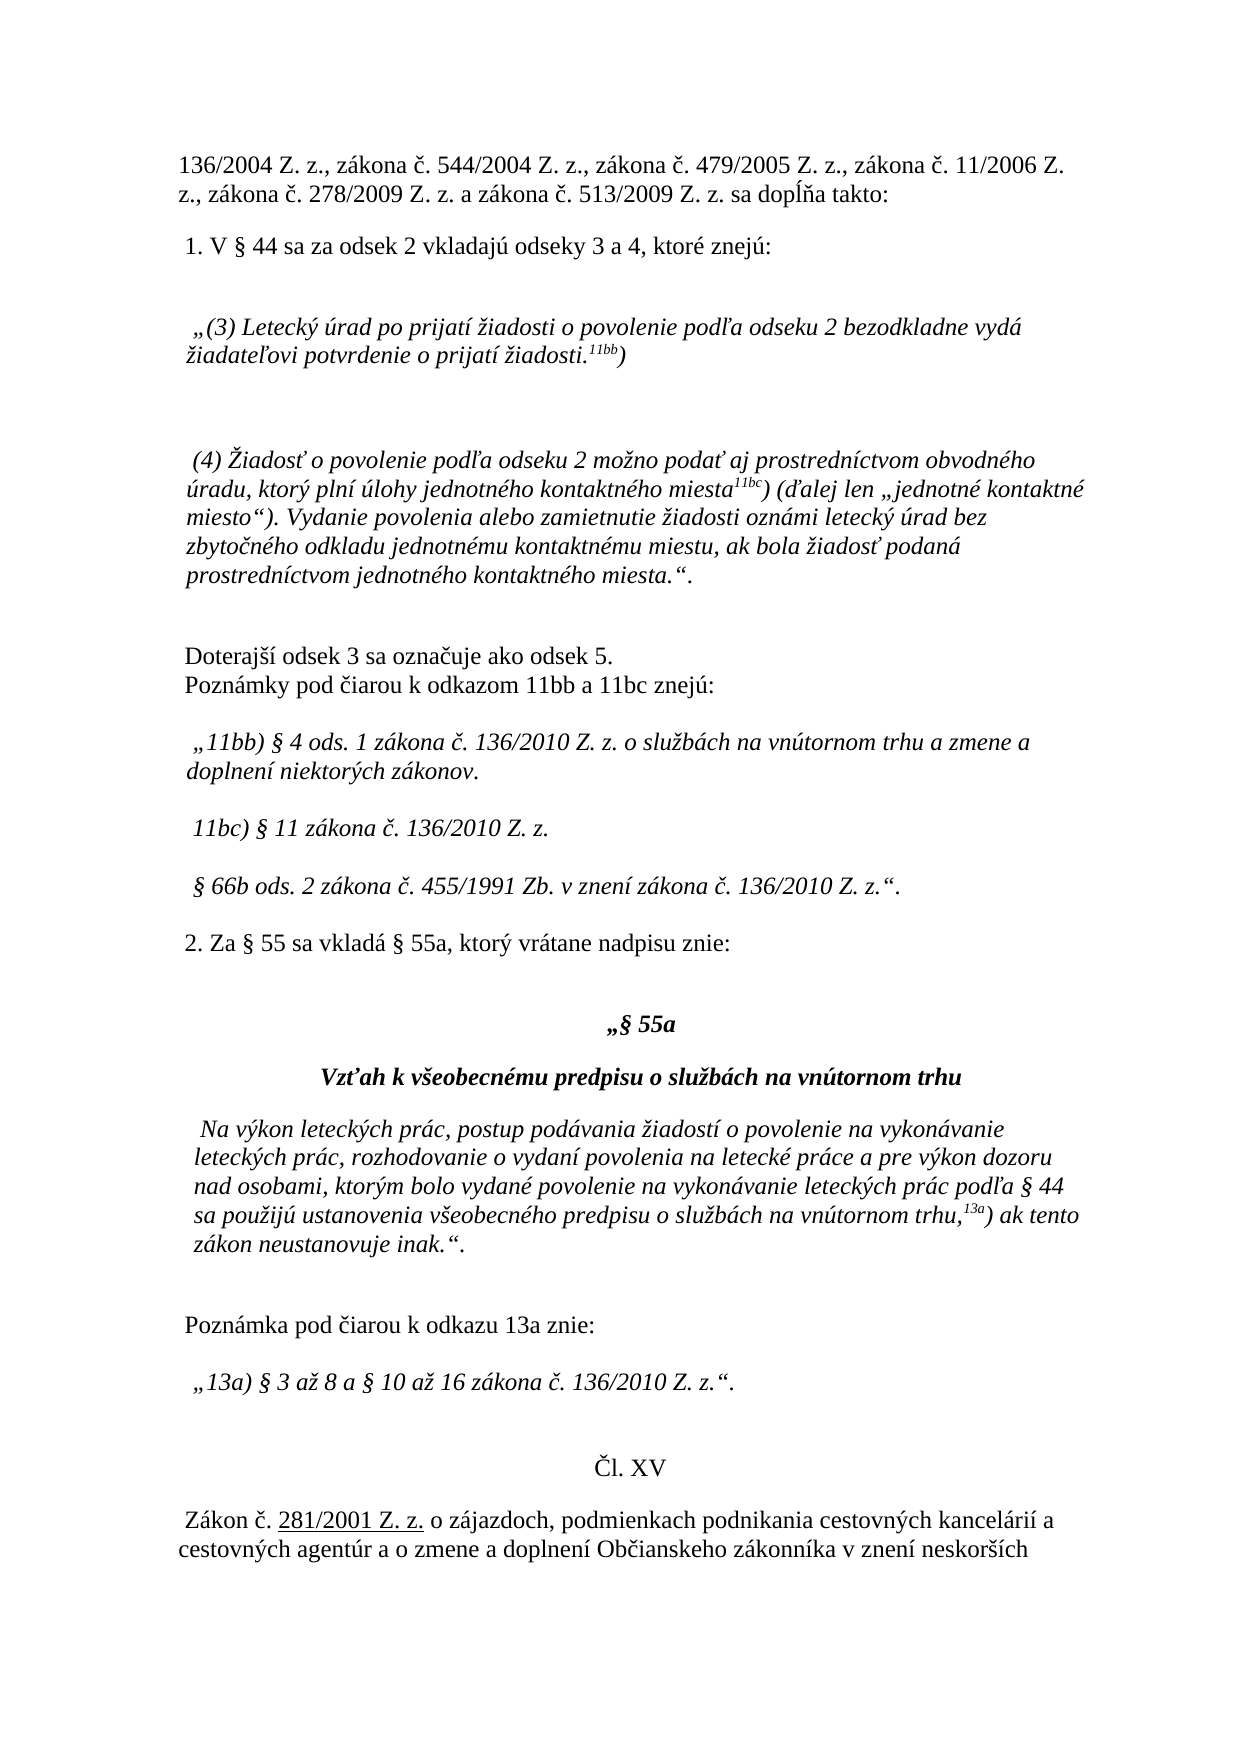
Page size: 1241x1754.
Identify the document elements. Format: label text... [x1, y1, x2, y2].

text Poznámky pod čiarou k odkazom 11bb a 11bc znejú: [178, 670, 1090, 698]
text „(3) Letecký úrad po prijatí žiadosti o povolenie podľa odseku 2 bezodkladne vydá žiadateľovi potvrdenie o prijatí žiadosti.11bb) [186, 312, 1090, 369]
text 1. V § 44 sa za odsek 2 vkladajú odseky 3 a 4, ktoré znejú: [178, 231, 1090, 260]
text „13a) § 3 až 8 a § 10 až 16 zákona č. 136/2010 Z. z.“. [186, 1367, 1090, 1396]
text Doterajší odsek 3 sa označuje ako odsek 5. [178, 641, 1090, 670]
text Čl. XV [170, 1453, 1090, 1482]
text Vzťah k všeobecnému predpisu o službách na vnútornom trhu [186, 1062, 1090, 1090]
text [178, 1506, 1090, 1563]
text 11bc) § 11 zákona č. 136/2010 Z. z. [186, 813, 1090, 842]
text Poznámka pod čiarou k odkazu 13a znie: [178, 1310, 1090, 1338]
text (4) Žiadosť o povolenie podľa odseku 2 možno podať aj prostredníctvom obvodného úradu, ktorý plní úlohy jednotného kontaktného miesta11bc) (ďalej len „jednotné kontaktné miesto“). Vydanie povolenia alebo zamietnutie žiadosti oznámi letecký úrad bez zbytočného odkladu jednotnému kontaktnému miestu, ak bola žiadosť podaná prostredníctvom jednotného kontaktného miesta.“. [186, 445, 1090, 589]
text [178, 150, 1090, 207]
text „11bb) § 4 ods. 1 zákona č. 136/2010 Z. z. o službách na vnútornom trhu a zmene a doplnení niektorých zákonov. [186, 727, 1090, 785]
text 2. Za § 55 sa vkladá § 55a, ktorý vrátane nadpisu znie: [178, 928, 1090, 957]
text „§ 55a [186, 1009, 1090, 1038]
text Na výkon leteckých prác, postup podávania žiadostí o povolenie na vykonávanie leteckých prác, rozhodovanie o vydaní povolenia na letecké práce a pre výkon dozoru nad osobami, ktorým bolo vydané povolenie na vykonávanie leteckých prác podľa § 44 sa použijú ustanovenia všeobecného predpisu o službách na vnútornom trhu,13a) ak tento zákon neustanovuje inak.“. [194, 1114, 1090, 1257]
text § 66b ods. 2 zákona č. 455/1991 Zb. v znení zákona č. 136/2010 Z. z.“. [186, 871, 1090, 900]
